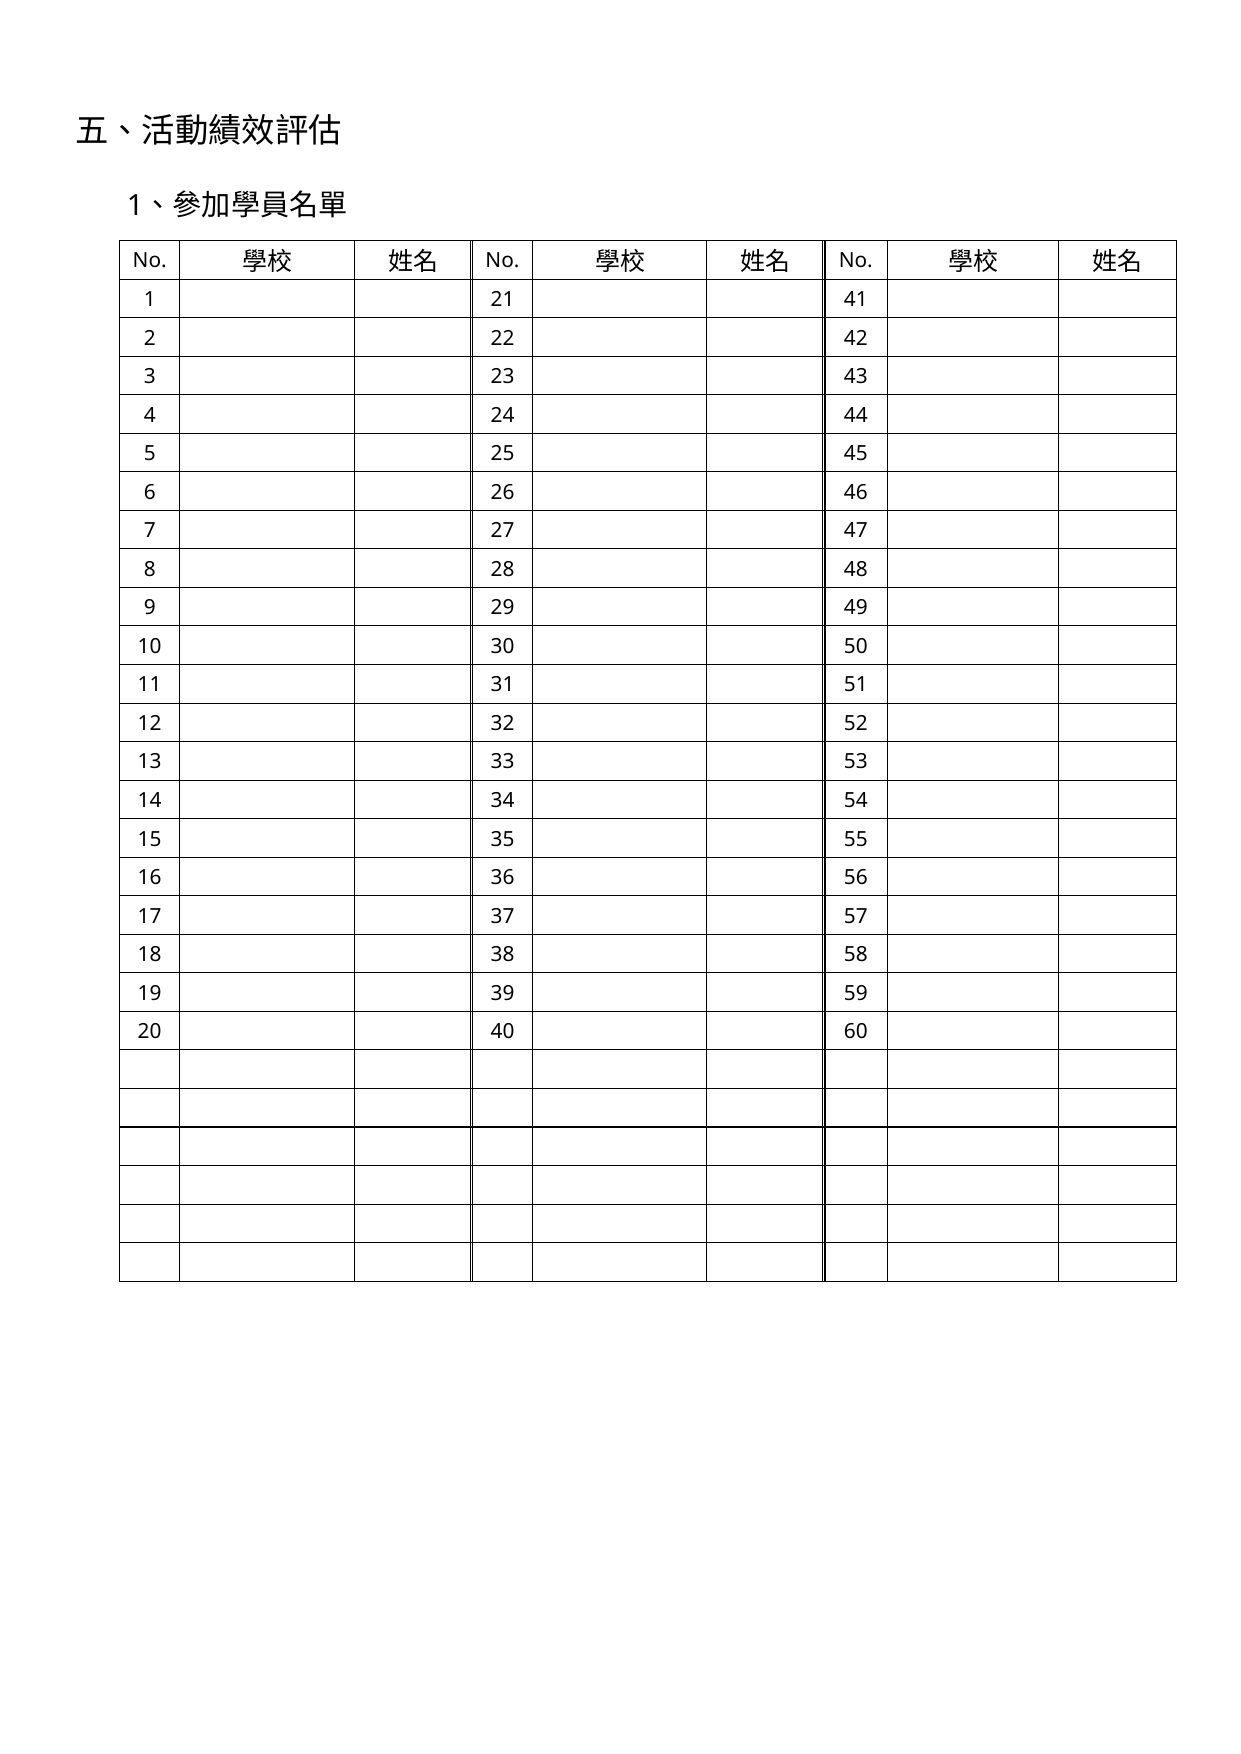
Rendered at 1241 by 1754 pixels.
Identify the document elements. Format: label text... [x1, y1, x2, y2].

table_cell [707, 472, 822, 510]
table_cell [826, 1166, 887, 1203]
table_cell 46 [826, 472, 887, 510]
table_cell [888, 1012, 1058, 1049]
table_cell [1059, 973, 1176, 1011]
table_header No. [120, 241, 179, 278]
table_cell 44 [826, 395, 887, 433]
table_cell [533, 896, 706, 934]
table_cell [1059, 896, 1176, 934]
table_cell [180, 973, 354, 1011]
table_cell [533, 395, 706, 433]
table_cell 48 [826, 549, 887, 587]
table_cell [533, 511, 706, 548]
table_cell 25 [473, 434, 532, 471]
table_cell [707, 1012, 822, 1049]
table_cell 6 [120, 472, 179, 510]
table_cell [180, 1128, 354, 1165]
table_cell [473, 1205, 532, 1242]
table_cell [1059, 742, 1176, 779]
table_cell [533, 781, 706, 818]
table_cell [533, 742, 706, 779]
table_cell [826, 1128, 887, 1165]
table_cell [1059, 1205, 1176, 1242]
table_cell [533, 626, 706, 664]
table_cell [355, 704, 470, 741]
table_cell [888, 742, 1058, 779]
table_cell [707, 896, 822, 934]
table_cell 50 [826, 626, 887, 664]
table_cell 26 [473, 472, 532, 510]
table_cell [533, 665, 706, 702]
table_cell [888, 935, 1058, 972]
table_header 姓名 [707, 241, 822, 278]
table_cell [888, 280, 1058, 317]
table_cell [707, 781, 822, 818]
table_cell [180, 742, 354, 779]
table_cell 54 [826, 781, 887, 818]
table_cell [888, 1050, 1058, 1088]
table_cell [355, 1128, 470, 1165]
table_cell [533, 819, 706, 857]
table_cell 36 [473, 858, 532, 895]
table_cell 21 [473, 280, 532, 317]
table_cell 22 [473, 318, 532, 356]
table_cell [473, 1089, 532, 1126]
table_cell [888, 626, 1058, 664]
table_cell [707, 1050, 822, 1088]
table_cell [888, 511, 1058, 548]
table_cell [888, 896, 1058, 934]
table_cell 11 [120, 665, 179, 702]
table_cell [355, 896, 470, 934]
table_cell [533, 434, 706, 471]
table_cell [473, 1243, 532, 1281]
table_cell 43 [826, 357, 887, 394]
table_cell [533, 858, 706, 895]
table_cell [888, 472, 1058, 510]
table_cell [180, 549, 354, 587]
table_cell [1059, 1166, 1176, 1203]
table_cell 51 [826, 665, 887, 702]
table_cell [1059, 704, 1176, 741]
table_cell 33 [473, 742, 532, 779]
table_cell [707, 588, 822, 625]
table_cell [533, 549, 706, 587]
table_cell [180, 935, 354, 972]
table_cell [120, 1166, 179, 1203]
table_cell [1059, 357, 1176, 394]
table_cell [1059, 819, 1176, 857]
table_cell [1059, 318, 1176, 356]
table_cell [180, 858, 354, 895]
table_cell [1059, 1089, 1176, 1126]
table_cell [707, 973, 822, 1011]
table_header 學校 [888, 241, 1058, 278]
table_cell [533, 280, 706, 317]
table_cell [707, 434, 822, 471]
table_cell [707, 511, 822, 548]
table_cell [707, 1205, 822, 1242]
table_cell [120, 1089, 179, 1126]
table_cell 47 [826, 511, 887, 548]
table_cell [888, 588, 1058, 625]
table_cell [180, 1089, 354, 1126]
table_cell [533, 704, 706, 741]
table_cell [707, 858, 822, 895]
table_cell [888, 1205, 1058, 1242]
table_cell 16 [120, 858, 179, 895]
table_cell [1059, 935, 1176, 972]
table_cell [1059, 395, 1176, 433]
table_cell [180, 280, 354, 317]
table_cell [355, 549, 470, 587]
table_cell [888, 1243, 1058, 1281]
table_cell 42 [826, 318, 887, 356]
table_cell [826, 1050, 887, 1088]
table_header No. [826, 241, 887, 278]
table_cell 9 [120, 588, 179, 625]
table_cell 4 [120, 395, 179, 433]
table_cell [707, 357, 822, 394]
table_cell 2 [120, 318, 179, 356]
table_cell 59 [826, 973, 887, 1011]
table_cell [355, 1050, 470, 1088]
table_cell [826, 1089, 887, 1126]
table_cell [355, 1012, 470, 1049]
table_cell 49 [826, 588, 887, 625]
table_cell [180, 1205, 354, 1242]
table_cell [533, 1243, 706, 1281]
table_cell [888, 1166, 1058, 1203]
table_cell [180, 896, 354, 934]
table_cell [180, 1166, 354, 1203]
table_cell 19 [120, 973, 179, 1011]
table_cell [1059, 626, 1176, 664]
table_cell 1 [120, 280, 179, 317]
table_cell [888, 1089, 1058, 1126]
table_cell [180, 395, 354, 433]
table_cell [1059, 472, 1176, 510]
table_cell [1059, 511, 1176, 548]
table_cell 45 [826, 434, 887, 471]
table_cell [826, 1205, 887, 1242]
table_cell [180, 819, 354, 857]
table_cell [355, 1166, 470, 1203]
table_cell [355, 318, 470, 356]
table_cell [120, 1243, 179, 1281]
table_cell [707, 1243, 822, 1281]
table_cell [180, 704, 354, 741]
table_cell 27 [473, 511, 532, 548]
table_cell [180, 434, 354, 471]
table_cell 34 [473, 781, 532, 818]
table_cell [1059, 781, 1176, 818]
table_cell [1059, 1243, 1176, 1281]
table_cell 13 [120, 742, 179, 779]
table_cell [707, 819, 822, 857]
table_cell [355, 626, 470, 664]
table_cell 52 [826, 704, 887, 741]
table_cell [533, 1205, 706, 1242]
table_cell [707, 742, 822, 779]
table_cell 7 [120, 511, 179, 548]
table_cell 35 [473, 819, 532, 857]
table_cell 29 [473, 588, 532, 625]
table_cell [707, 549, 822, 587]
table_cell [888, 781, 1058, 818]
table_cell 32 [473, 704, 532, 741]
table_cell 8 [120, 549, 179, 587]
table_cell 30 [473, 626, 532, 664]
table_header 學校 [533, 241, 706, 278]
table_cell [180, 1243, 354, 1281]
table_header 學校 [180, 241, 354, 278]
table_cell [707, 280, 822, 317]
table_cell [180, 1012, 354, 1049]
table_cell 24 [473, 395, 532, 433]
table_cell 3 [120, 357, 179, 394]
table_cell [120, 1205, 179, 1242]
table_cell [180, 588, 354, 625]
table_cell 58 [826, 935, 887, 972]
table_cell 15 [120, 819, 179, 857]
table_cell 60 [826, 1012, 887, 1049]
table_cell [533, 318, 706, 356]
table_cell [533, 1166, 706, 1203]
table_cell [707, 626, 822, 664]
table_cell [888, 1128, 1058, 1165]
table_cell [707, 318, 822, 356]
table_cell 40 [473, 1012, 532, 1049]
table_cell [707, 704, 822, 741]
table_cell [888, 704, 1058, 741]
table_cell [707, 935, 822, 972]
table_cell [888, 357, 1058, 394]
table_cell [473, 1128, 532, 1165]
table_cell [355, 357, 470, 394]
table_cell [355, 973, 470, 1011]
table_cell 23 [473, 357, 532, 394]
table_cell [355, 935, 470, 972]
table_header No. [473, 241, 532, 278]
table_cell [707, 395, 822, 433]
table_cell [888, 819, 1058, 857]
table_cell [355, 1089, 470, 1126]
table_cell 55 [826, 819, 887, 857]
table_cell 28 [473, 549, 532, 587]
table_cell [707, 1166, 822, 1203]
table_cell [180, 626, 354, 664]
table_cell [180, 357, 354, 394]
table_cell [888, 665, 1058, 702]
text 1、參加學員名單 [75, 165, 1165, 240]
table_cell [1059, 588, 1176, 625]
table_cell [355, 665, 470, 702]
table_cell [355, 280, 470, 317]
table_cell [1059, 665, 1176, 702]
table_cell [707, 1128, 822, 1165]
table_cell 56 [826, 858, 887, 895]
table_cell [888, 395, 1058, 433]
table_cell [1059, 280, 1176, 317]
table_cell [180, 1050, 354, 1088]
table_cell [533, 588, 706, 625]
table_cell [707, 665, 822, 702]
table_cell [120, 1050, 179, 1088]
table_cell [120, 1128, 179, 1165]
table_cell [533, 1050, 706, 1088]
table_cell [707, 1089, 822, 1126]
table_cell [180, 318, 354, 356]
table_cell [180, 781, 354, 818]
table_header 姓名 [1059, 241, 1176, 278]
table_cell 10 [120, 626, 179, 664]
table_cell 5 [120, 434, 179, 471]
table_cell [533, 1012, 706, 1049]
table_cell [826, 1243, 887, 1281]
table_cell 18 [120, 935, 179, 972]
table_cell [355, 781, 470, 818]
table_cell [180, 511, 354, 548]
table_cell [355, 1205, 470, 1242]
table_cell 31 [473, 665, 532, 702]
table_cell [1059, 1128, 1176, 1165]
table_cell 53 [826, 742, 887, 779]
table_cell [533, 1128, 706, 1165]
table_cell [355, 742, 470, 779]
table_cell [888, 549, 1058, 587]
table_cell [355, 511, 470, 548]
table_cell [1059, 1050, 1176, 1088]
table_cell [355, 1243, 470, 1281]
table_cell [1059, 1012, 1176, 1049]
table_cell [473, 1050, 532, 1088]
table_cell [473, 1166, 532, 1203]
table_cell [1059, 434, 1176, 471]
table_cell [355, 819, 470, 857]
table_cell 39 [473, 973, 532, 1011]
table_cell [180, 472, 354, 510]
table_cell [888, 318, 1058, 356]
table_cell 20 [120, 1012, 179, 1049]
table_cell [180, 665, 354, 702]
table_cell 41 [826, 280, 887, 317]
table_cell [1059, 549, 1176, 587]
table_cell 37 [473, 896, 532, 934]
table_cell [533, 357, 706, 394]
table_cell [355, 434, 470, 471]
table_cell [533, 1089, 706, 1126]
table_cell [888, 434, 1058, 471]
table_cell 14 [120, 781, 179, 818]
table_cell 12 [120, 704, 179, 741]
table_header 姓名 [355, 241, 470, 278]
table_cell [355, 472, 470, 510]
table_cell [355, 588, 470, 625]
table_cell [355, 395, 470, 433]
table_cell [533, 472, 706, 510]
table_cell [1059, 858, 1176, 895]
table_cell 57 [826, 896, 887, 934]
table_cell [355, 858, 470, 895]
table_cell [888, 858, 1058, 895]
table_cell 38 [473, 935, 532, 972]
table_cell [533, 935, 706, 972]
table_cell [533, 973, 706, 1011]
text 五、活動績效評估 [75, 90, 1165, 165]
table_cell [888, 973, 1058, 1011]
table_cell 17 [120, 896, 179, 934]
